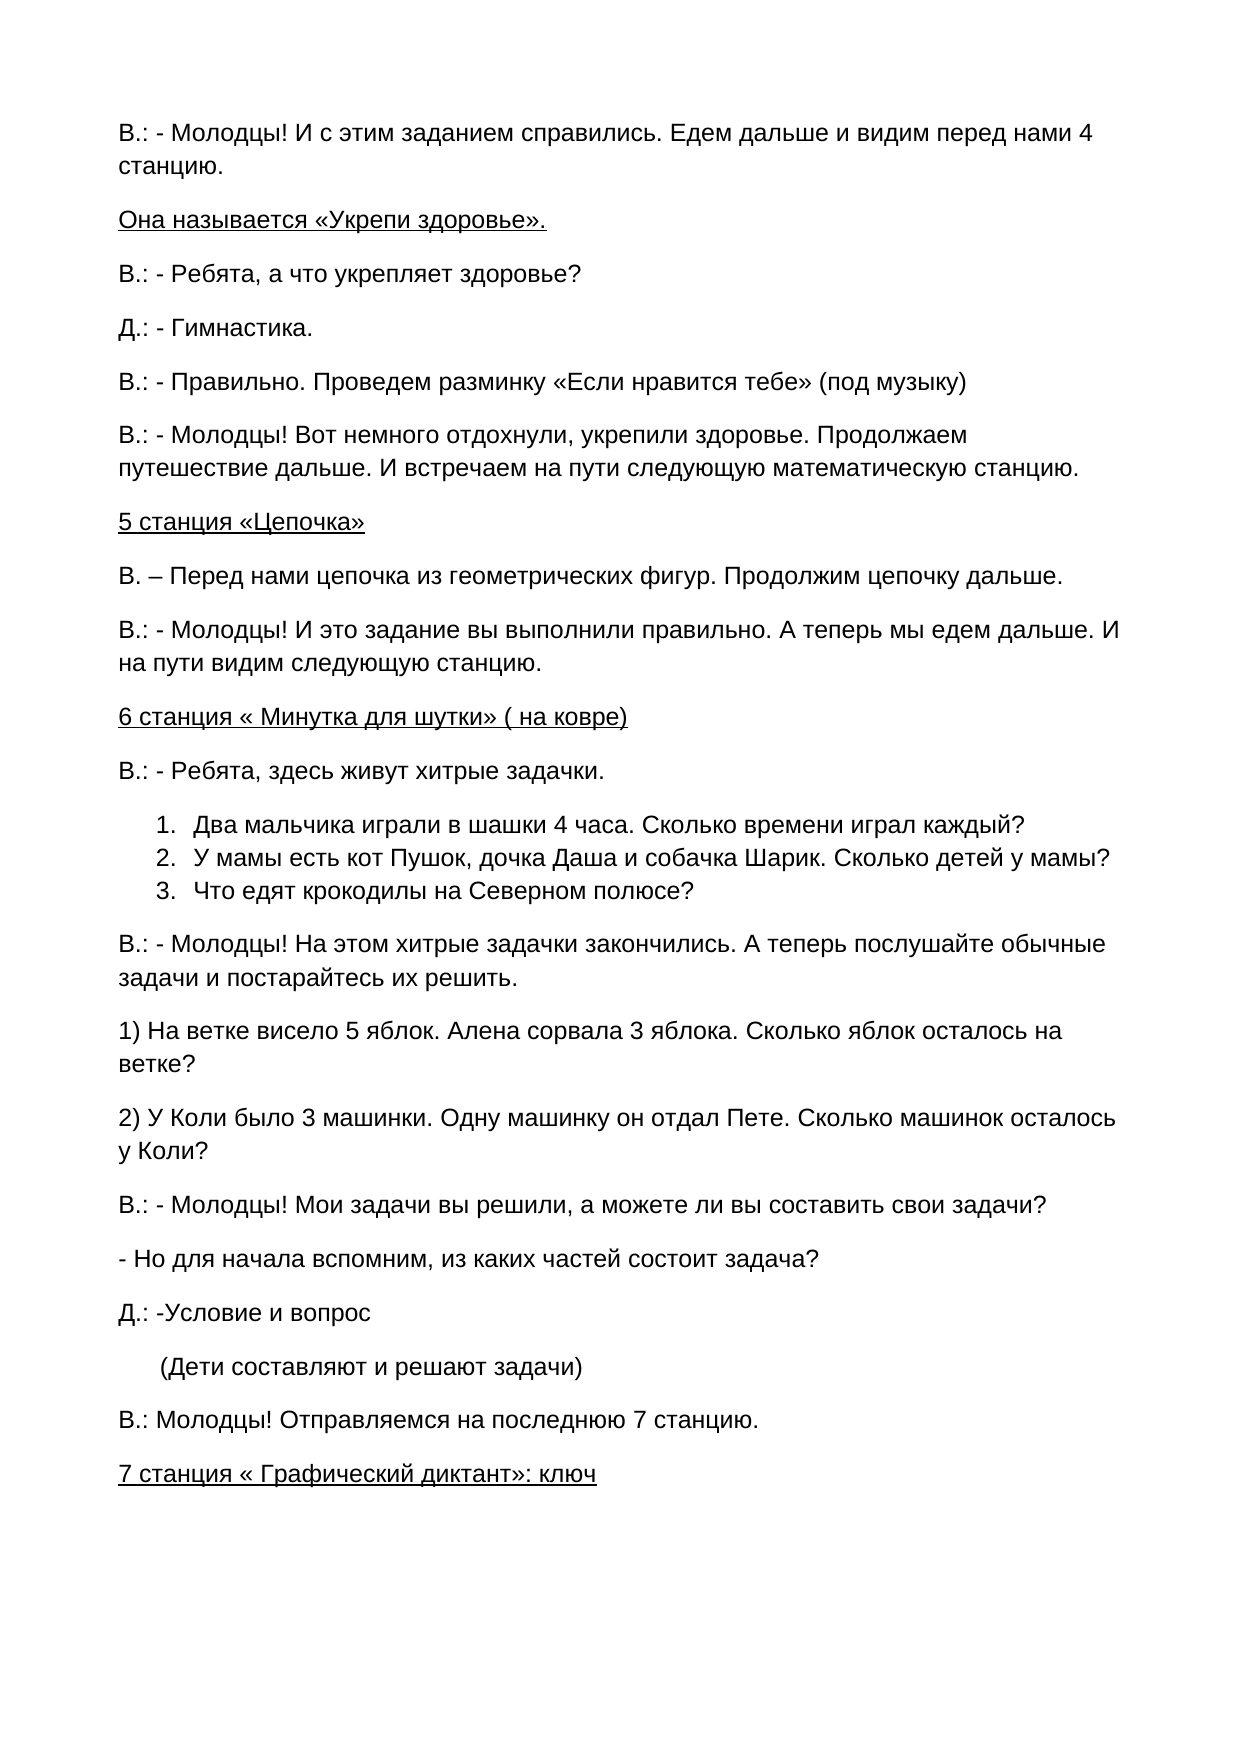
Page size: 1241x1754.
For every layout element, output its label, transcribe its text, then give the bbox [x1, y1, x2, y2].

list У мамы есть кот Пушок, дочка Даша и собачка Шарик. Сколько детей у мамы? [156, 843, 1122, 871]
text (Дети составляют и решают задачи) [118, 1352, 1122, 1380]
text В.: - Молодцы! Вот немного отдохнули, укрепили здоровье. Продолжаем путешествие дальше. И встречаем на пути следующую математическую станцию. [118, 420, 1122, 482]
text 5 станция «Цепочка» [118, 507, 1122, 536]
text - Но для начала вспомним, из каких частей состоит задача? [118, 1244, 1122, 1273]
text 6 станция « Минутка для шутки» ( на ковре) [118, 702, 1122, 731]
text В.: - Ребята, здесь живут хитрые задачки. [118, 756, 1122, 784]
text В.: - Ребята, а что укрепляет здоровье? [118, 259, 1122, 288]
text В.: - Молодцы! И это задание вы выполнили правильно. А теперь мы едем дальше. И на пути видим следующую станцию. [118, 615, 1122, 677]
text Д.: - Гимнастика. [118, 313, 1122, 341]
text В.: - Правильно. Проведем разминку «Если нравится тебе» (под музыку) [118, 367, 1122, 395]
text 7 станция « Графический диктант»: ключ [118, 1459, 1122, 1488]
text В.: - Молодцы! На этом хитрые задачки закончились. А теперь послушайте обычные задачи и постарайтесь их решить. [118, 929, 1122, 991]
list Два мальчика играли в шашки 4 часа. Сколько времени играл каждый? [156, 809, 1122, 838]
text В.: - Молодцы! Мои задачи вы решили, а можете ли вы составить свои задачи? [118, 1190, 1122, 1219]
text 1) На ветке висело 5 яблок. Алена сорвала 3 яблока. Сколько яблок осталось на ветке? [118, 1016, 1122, 1078]
text В.: Молодцы! Отправляемся на последнюю 7 станцию. [118, 1406, 1122, 1434]
text Д.: -Условие и вопрос [118, 1298, 1122, 1327]
text 2) У Коли было 3 машинки. Одну машинку он отдал Пете. Сколько машинок осталось у Коли? [118, 1103, 1122, 1165]
text В. – Перед нами цепочка из геометрических фигур. Продолжим цепочку дальше. [118, 561, 1122, 590]
list Что едят крокодилы на Северном полюсе? [156, 876, 1122, 904]
text Она называется «Укрепи здоровье». [118, 205, 1122, 234]
text В.: - Молодцы! И с этим заданием справились. Едем дальше и видим перед нами 4 станцию. [118, 118, 1122, 180]
